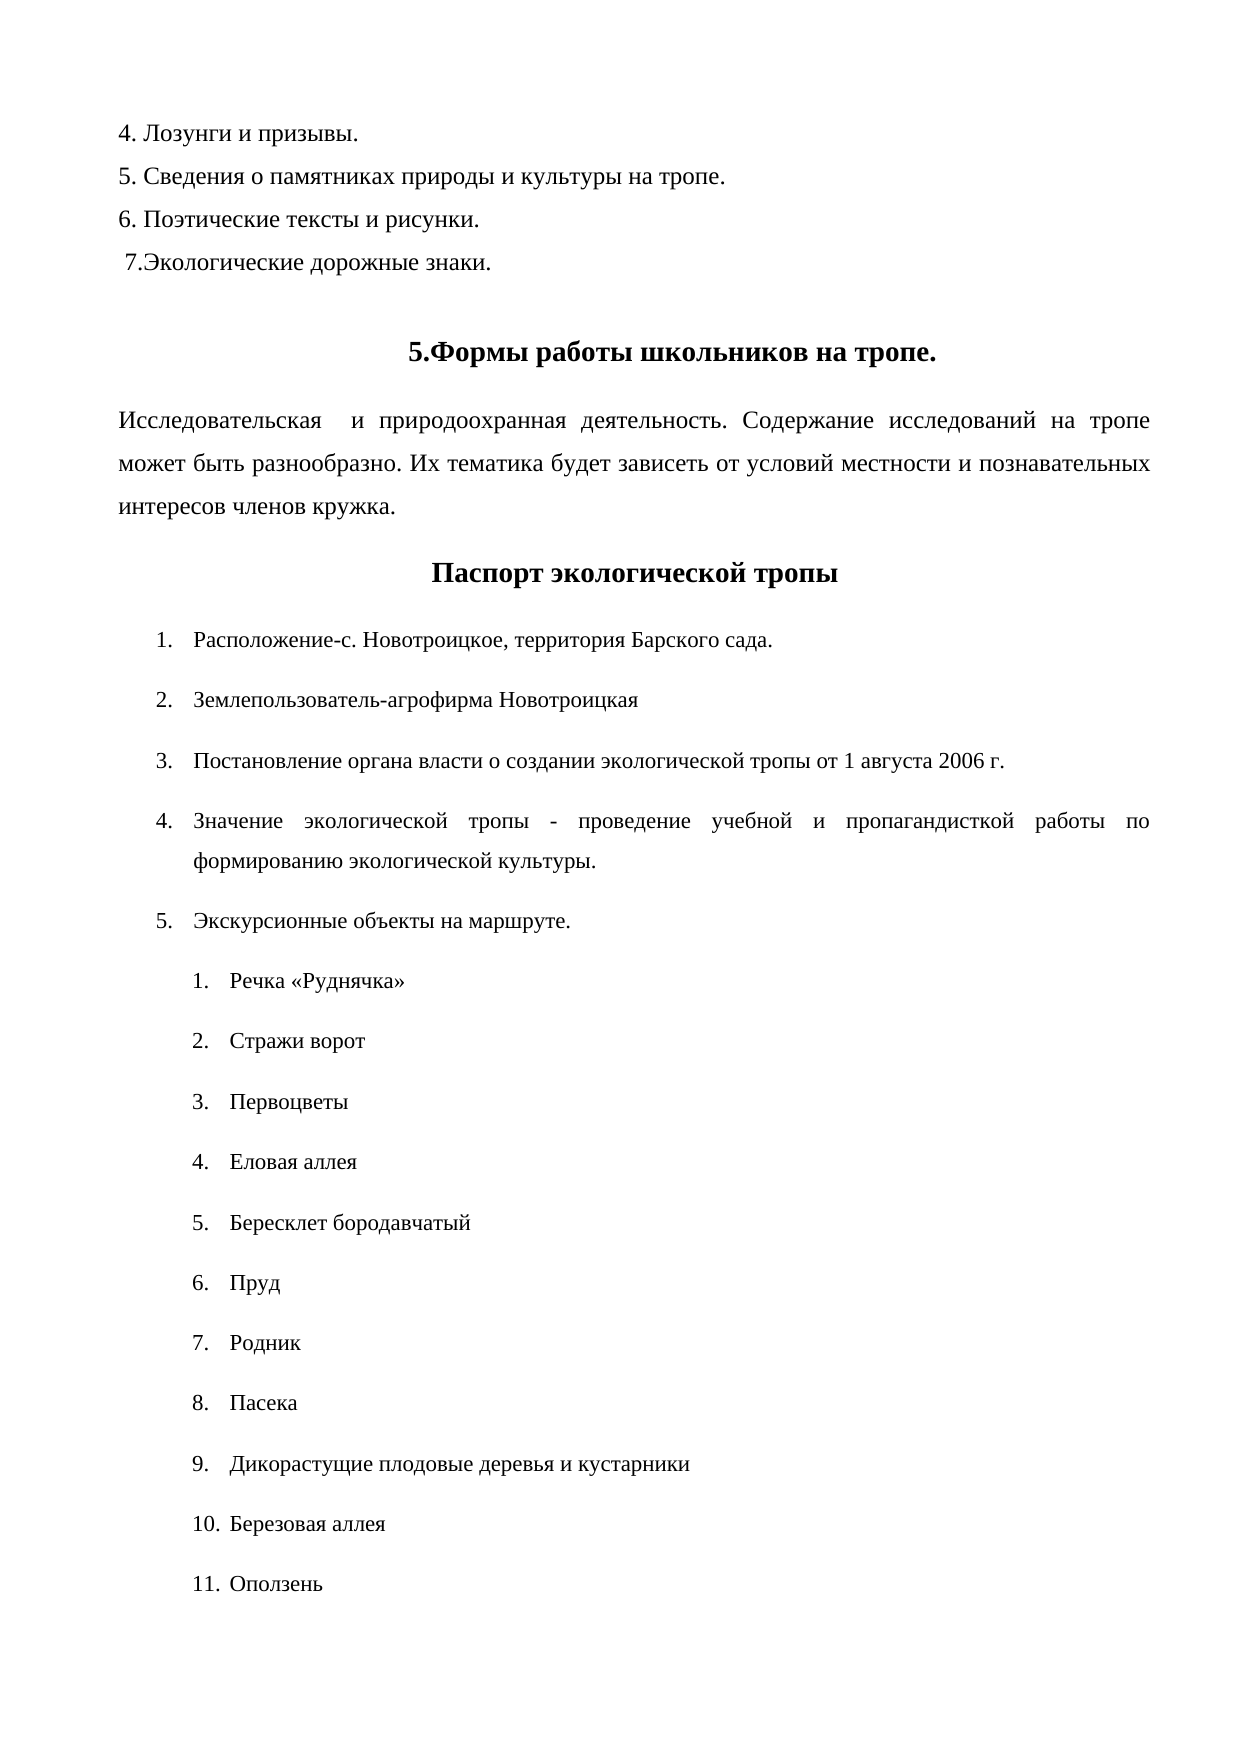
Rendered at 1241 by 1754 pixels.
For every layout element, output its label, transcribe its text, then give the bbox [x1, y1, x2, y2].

list Пруд [192, 1269, 1152, 1295]
list Родник [192, 1329, 1152, 1356]
list Первоцветы [192, 1088, 1152, 1114]
list Постановление органа власти о создании экологической тропы от 1 августа 2006 г. [156, 747, 1152, 773]
list Бересклет бородавчатый [192, 1208, 1152, 1235]
list Березовая аллея [192, 1510, 1152, 1536]
list 5.Формы работы школьников на тропе. [193, 334, 1152, 367]
list 7.Экологические дорожные знаки. [118, 247, 1152, 276]
list Дикорастущие плодовые деревья и кустарники [192, 1450, 1152, 1476]
list Значение экологической тропы - проведение учебной и пропагандисткой работы по формированию экологической культуры. [156, 807, 1152, 873]
list Экскурсионные объекты на маршруте. [156, 907, 1152, 933]
list 4. Лозунги и призывы. [118, 118, 1152, 147]
list Землепользователь-агрофирма Новотроицкая [156, 687, 1152, 713]
list 6. Поэтические тексты и рисунки. [118, 204, 1152, 233]
list Пасека [192, 1389, 1152, 1416]
list Речка «Руднячка» [192, 967, 1152, 994]
list Оползень [192, 1570, 1152, 1597]
list Еловая аллея [192, 1148, 1152, 1174]
text Исследовательская и природоохранная деятельность. Содержание исследований на тропе может быть разнообразно. Их тематика будет зависеть от условий местности и познавательных интересов членов кружка. [118, 405, 1152, 520]
list Расположение-с. Новотроицкое, территория Барского сада. [156, 626, 1152, 653]
list Стражи ворот [192, 1028, 1152, 1054]
text Паспорт экологической тропы [118, 555, 1152, 589]
list 5. Сведения о памятниках природы и культуры на тропе. [118, 161, 1152, 190]
